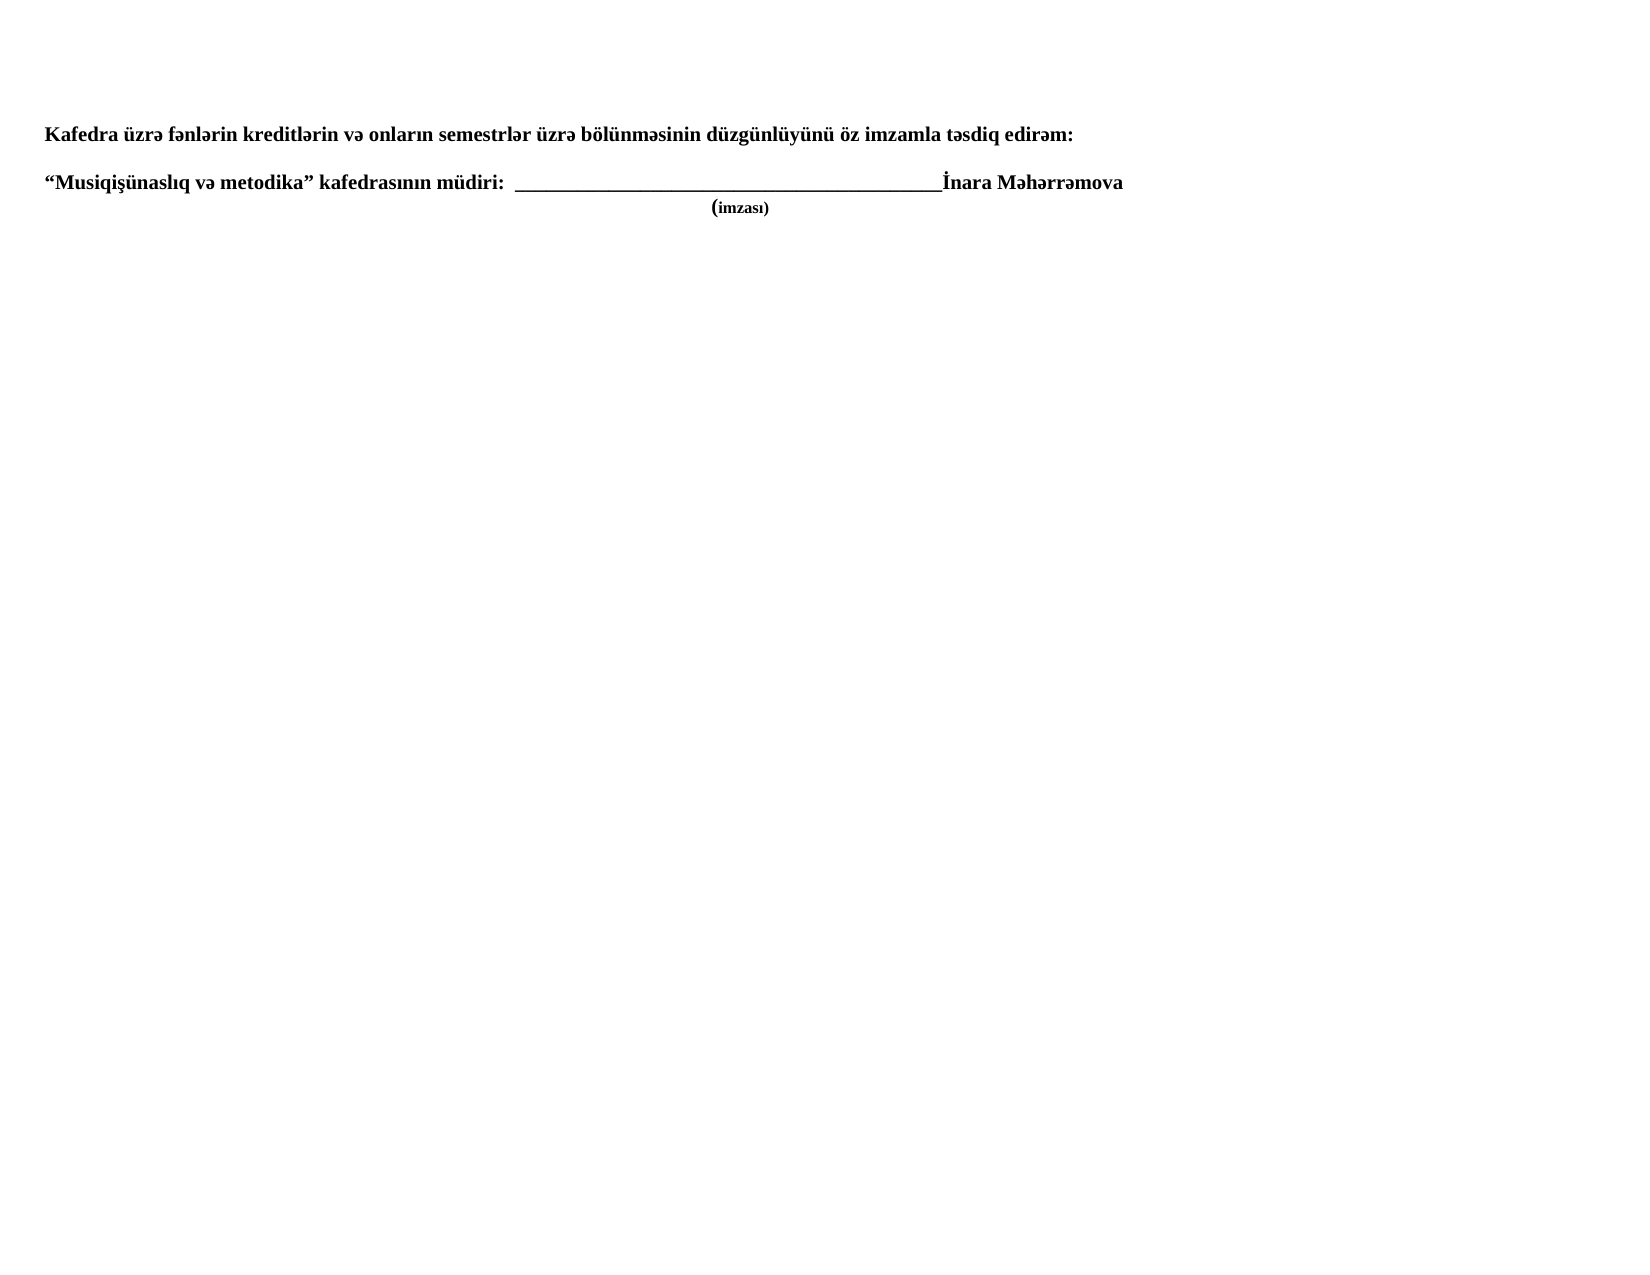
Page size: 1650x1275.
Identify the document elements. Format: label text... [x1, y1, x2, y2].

text Kafedra üzrə fənlərin kreditlərin və onların semestrlər üzrə bölünməsinin düzgünlüyünü öz imzamla təsdiq edirəm: [44, 122, 1550, 146]
text (imzası) [44, 194, 1550, 218]
text “Musiqişünaslıq və metodika” kafedrasının müdiri: _________________________________________İnara Məhərrəmova [44, 170, 1550, 194]
